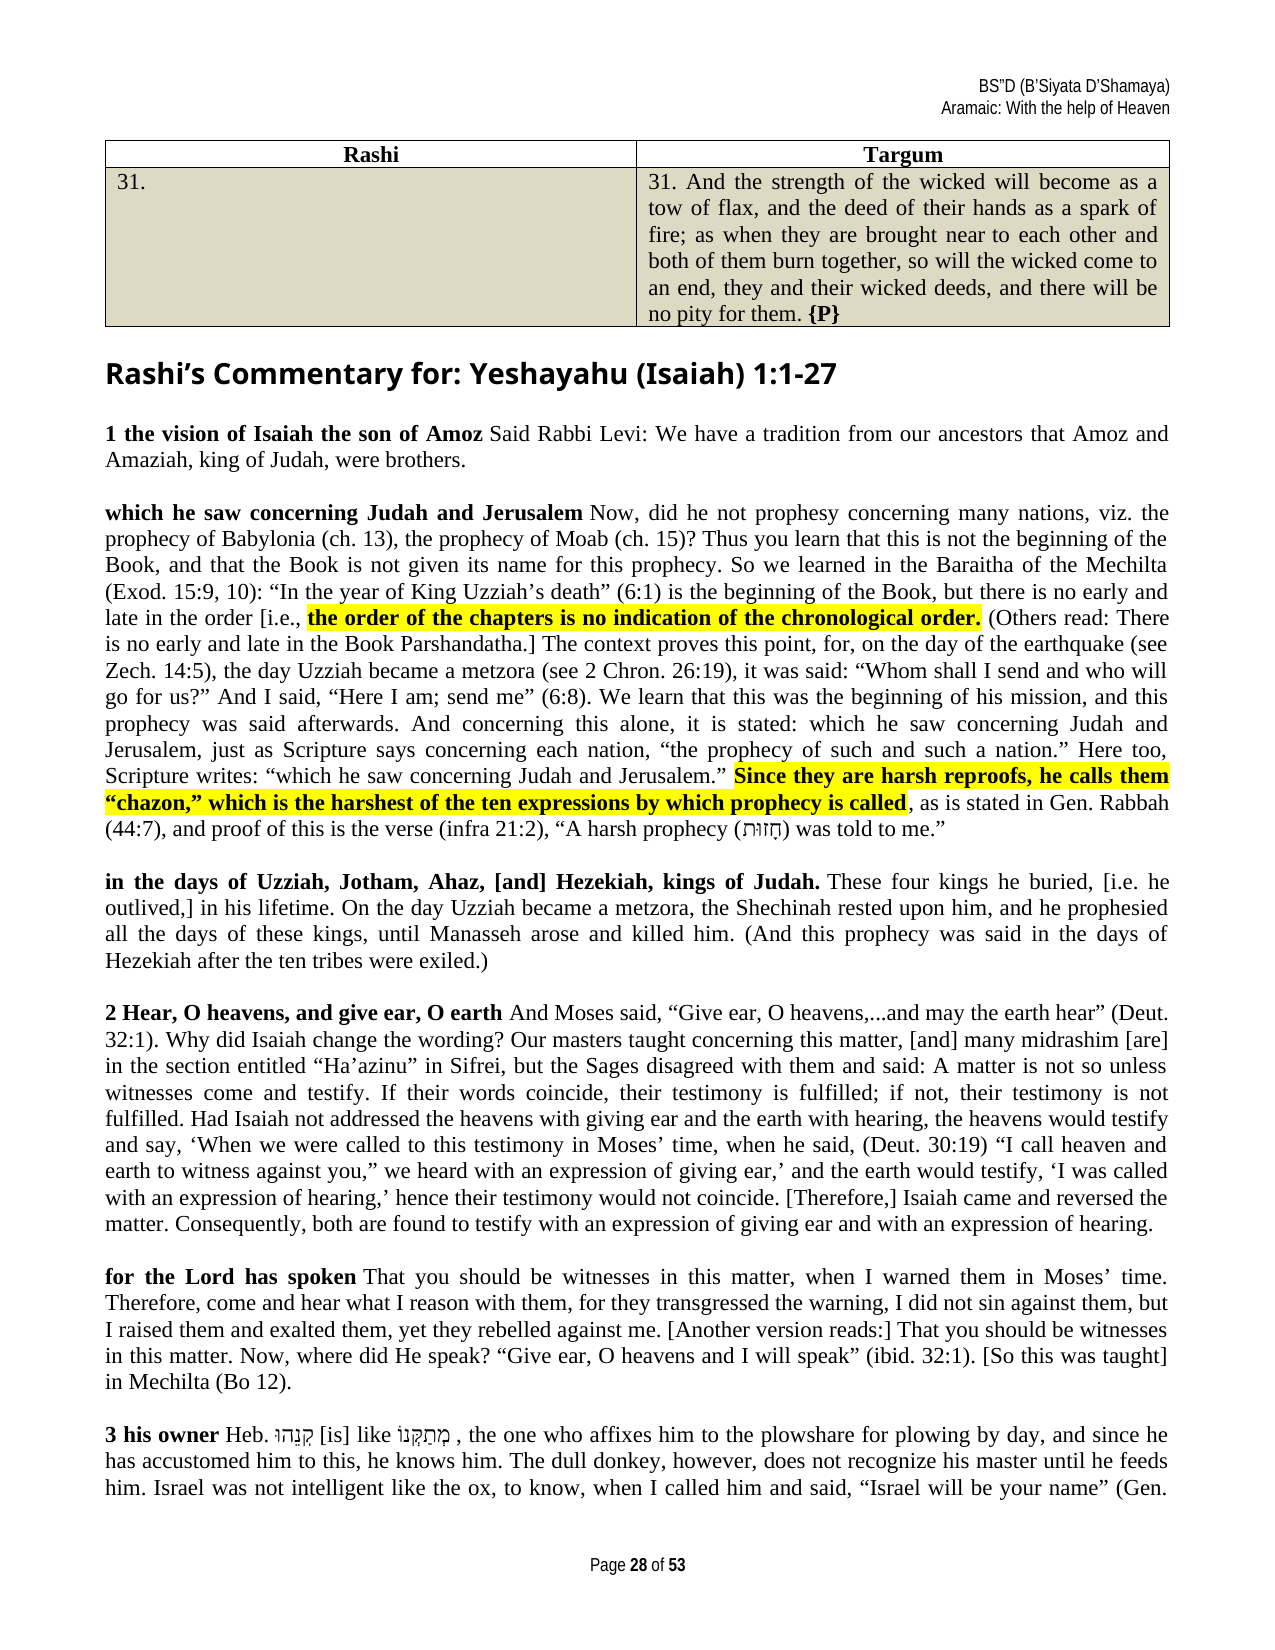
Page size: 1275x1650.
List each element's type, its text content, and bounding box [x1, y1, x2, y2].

text in the days of Uzziah, Jotham, Ahaz, [and] Hezekiah, kings of Judah. These four kings he buried, [i.e. he outlived,] in his lifetime. On the day Uzziah became a metzora, the Shechinah rested upon him, and he prophesied all the days of these kings, until Manasseh arose and killed him. (And this prophecy was said in the days of Hezekiah after the ten tribes were exiled.) [105, 868, 1170, 973]
table_header Targum [637, 141, 1169, 167]
text for the Lord has spoken That you should be witnesses in this matter, when I warned them in Moses’ time. Therefore, come and hear what I reason with them, for they transgressed the warning, I did not sin against them, but I raised them and exalted them, yet they rebelled against me. [Another version reads:] That you should be witnesses in this matter. Now, where did He speak? “Give ear, O heavens and I will speak” (ibid. 32:1). [So this was taught] in Mechilta (Bo 12). [105, 1263, 1170, 1395]
table_cell 31. [106, 168, 636, 326]
text Rashi’s Commentary for: Yeshayahu (Isaiah) 1:1-27‎ [105, 354, 1170, 393]
text 2 Hear, O heavens, and give ear, O earth And Moses said, “Give ear, O heavens,...and may the earth hear” (Deut. 32:1). Why did Isaiah change the wording? Our masters taught concerning this matter, [and] many midrashim [are] in the section entitled “Ha’azinu” in Sifrei, but the Sages disagreed with them and said: A matter is not so unless witnesses come and testify. If their words coincide, their testimony is fulfilled; if not, their testimony is not fulfilled. Had Isaiah not addressed the heavens with giving ear and the earth with hearing, the heavens would testify and say, ‘When we were called to this testimony in Moses’ time, when he said, (Deut. 30:19) “I call heaven and earth to witness against you,” we heard with an expression of giving ear,’ and the earth would testify, ‘I was called with an expression of hearing,’ hence their testimony would not coincide. [Therefore,] Isaiah came and reversed the matter. Consequently, both are found to testify with an expression of giving ear and with an expression of hearing. [105, 999, 1170, 1237]
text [105, 1421, 1170, 1500]
table_header Rashi [106, 141, 636, 167]
table_cell 31. And the strength of the wicked will become as a tow of flax, and the deed of their hands as a spark of fire; as when they are brought near ‎to each other and both of them burn together, so will the wicked come to an end, they and their wicked deeds, and there will be no pity for ‎them.‎‎ {P} [637, 168, 1169, 326]
text 1 the vision of Isaiah the son of Amoz Said Rabbi Levi: We have a tradition from our ancestors that Amoz and Amaziah, king of Judah, were brothers. [105, 420, 1170, 472]
text which he saw concerning Judah and Jerusalem Now, did he not prophesy concerning many nations, viz. the prophecy of Babylonia (ch. 13), the prophecy of Moab (ch. 15)? Thus you learn that this is not the beginning of the Book, and that the Book is not given its name for this prophecy. So we learned in the Baraitha of the Mechilta (Exod. 15:9, 10): “In the year of King Uzziah’s death” (6:1) is the beginning of the Book, but there is no early and late in the order [i.e., the order of the chapters is no indication of the chronological order. (Others read: There is no early and late in the Book Parshandatha.] The context proves this point, for, on the day of the earthquake (see Zech. 14:5), the day Uzziah became a metzora (see 2 Chron. 26:19), it was said: “Whom shall I send and who will go for us?” And I said, “Here I am; send me” (6:8). We learn that this was the beginning of his mission, and this prophecy was said afterwards. And concerning this alone, it is stated: which he saw concerning Judah and Jerusalem, just as Scripture says concerning each nation, “the prophecy of such and such a nation.” Here too, Scripture writes: “which he saw concerning Judah and Jerusalem.” Since they are harsh reproofs, he calls them “chazon,” which is the harshest of the ten expressions by which prophecy is called, as is stated in Gen. Rabbah (44:7), and proof of this is the verse (infra 21:2), “A harsh prophecy (חָזוּת) was told to me.” [105, 499, 1170, 789]
